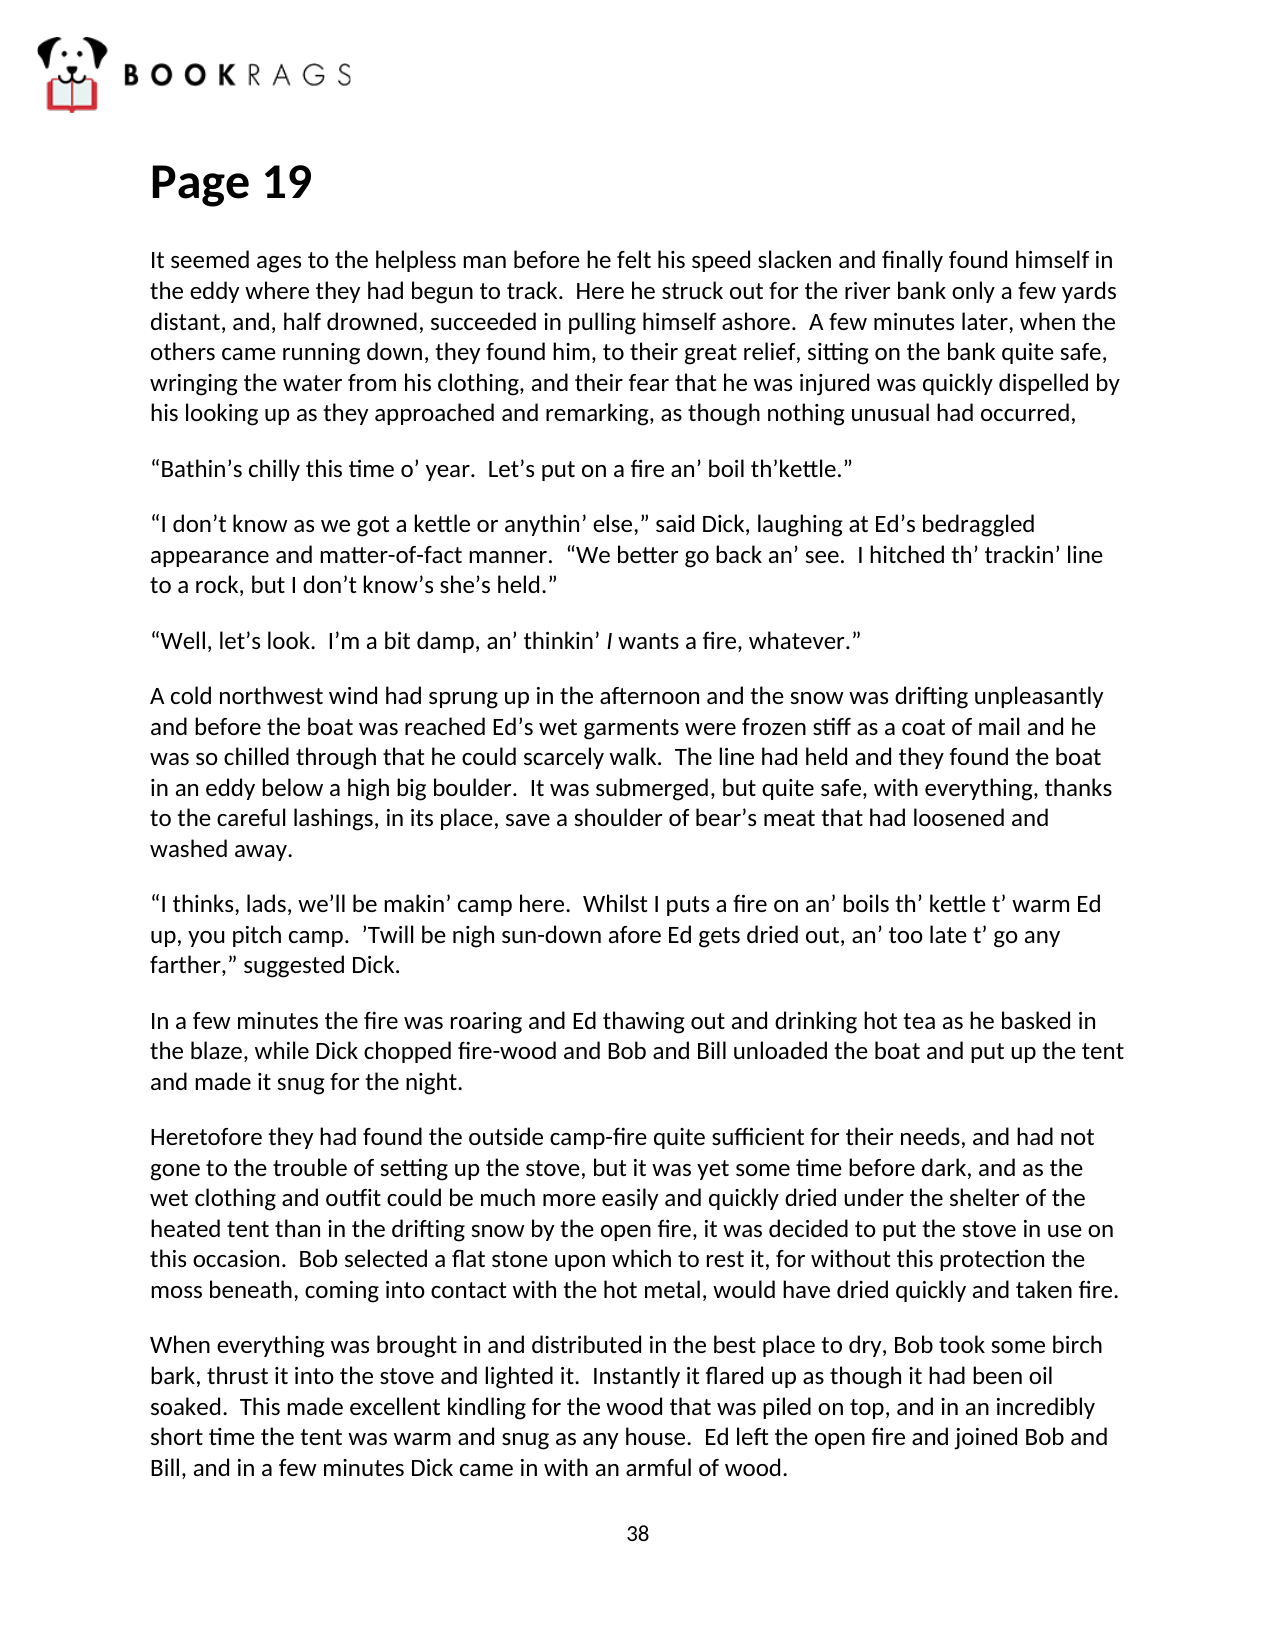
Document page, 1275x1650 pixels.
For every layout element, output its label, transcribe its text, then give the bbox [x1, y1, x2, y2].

text Page 19 [150, 150, 1125, 211]
text “I thinks, lads, we’ll be makin’ camp here. Whilst I puts a fire on an’ boils th’ kettle t’ warm Ed up, you pitch camp. ’Twill be nigh sun-down afore Ed gets dried out, an’ too late t’ go any farther,” suggested Dick. [150, 888, 1125, 980]
text When everything was brought in and distributed in the best place to dry, Bob took some birch bark, thrust it into the stove and lighted it. Instantly it flared up as though it had been oil soaked. This made excellent kindling for the wood that was piled on top, and in an incredibly short time the tent was warm and snug as any house. Ed left the open fire and joined Bob and Bill, and in a few minutes Dick came in with an armful of wood. [150, 1330, 1125, 1482]
text It seemed ages to the helpless man before he felt his speed slacken and finally found himself in the eddy where they had begun to track. Here he struck out for the river bank only a few yards distant, and, half drowned, succeeded in pulling himself ashore. A few minutes later, when the others came running down, they found him, to their great relief, sitting on the bank quite safe, wringing the water from his clothing, and their fear that he was injured was quickly dispelled by his looking up as they approached and remarking, as though nothing unusual had occurred, [150, 244, 1125, 428]
text Heretofore they had found the outside camp-fire quite sufficient for their needs, and had not gone to the trouble of setting up the stove, but it was yet some time before dark, and as the wet clothing and outfit could be much more easily and quickly dried under the shelter of the heated tent than in the drifting snow by the open fire, it was decided to put the stove in use on this occasion. Bob selected a flat stone upon which to rest it, for without this protection the moss beneath, coming into contact with the hot metal, would have dried quickly and taken fire. [150, 1122, 1125, 1305]
text In a few minutes the fire was roaring and Ed thawing out and drinking hot tea as he basked in the blaze, while Dick chopped fire-wood and Bob and Bill unloaded the boat and put up the tent and made it snug for the night. [150, 1005, 1125, 1097]
text “Well, let’s look. I’m a bit damp, an’ thinkin’ I wants a fire, whatever.” [150, 625, 1125, 655]
text “I don’t know as we got a kettle or anythin’ else,” said Dick, laughing at Ed’s bedraggled appearance and matter-of-fact manner. “We better go back an’ see. I hitched th’ trackin’ line to a rock, but I don’t know’s she’s held.” [150, 508, 1125, 600]
text A cold northwest wind had sprung up in the afternoon and the snow was drifting unpleasantly and before the boat was reached Ed’s wet garments were frozen stiff as a coat of mail and he was so chilled through that he could scarcely walk. The line had held and they found the boat in an eddy below a high big boulder. It was submerged, but quite safe, with everything, thanks to the careful lashings, in its place, save a shoulder of bear’s meat that had loosened and washed away. [150, 680, 1125, 863]
text “Bathin’s chilly this time o’ year. Let’s put on a fire an’ boil th’kettle.” [150, 453, 1125, 483]
picture [37, 37, 351, 113]
